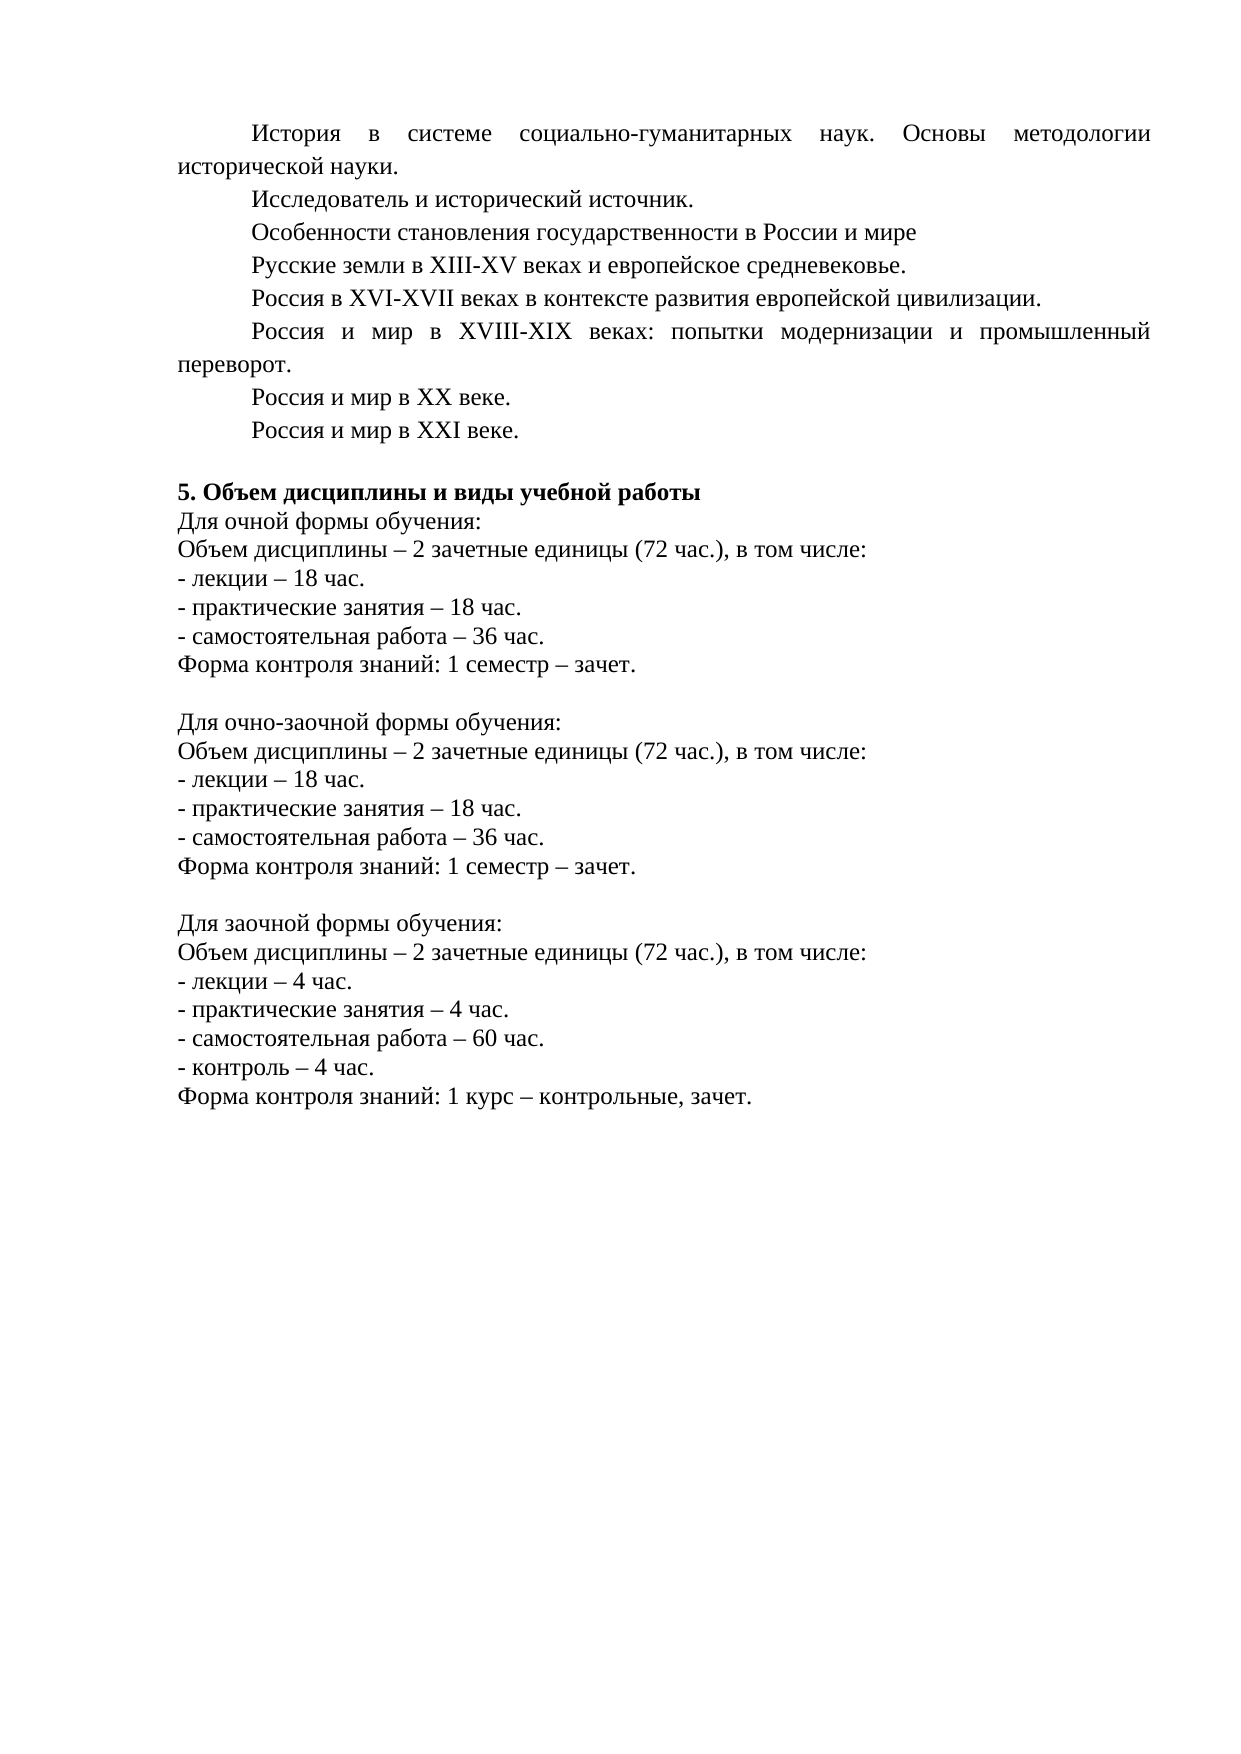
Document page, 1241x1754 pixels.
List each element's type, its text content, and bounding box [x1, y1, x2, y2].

text Россия и мир в XVIII-XIX веках: попытки модернизации и промышленный переворот. [177, 316, 1152, 378]
text - лекции – 4 час. [177, 966, 1152, 994]
text - самостоятельная работа – 36 час. [177, 822, 1152, 851]
text Россия в XVI-XVII веках в контексте развития европейской цивилизации. [177, 283, 1152, 312]
text Россия и мир в XX веке. [177, 382, 1152, 411]
text - практические занятия – 4 час. [177, 994, 1152, 1023]
text 5. Объем дисциплины и виды учебной работы [177, 477, 1152, 506]
text - практические занятия – 18 час. [177, 793, 1152, 822]
text Исследователь и исторический источник. [177, 184, 1152, 213]
text Россия и мир в XXI веке. [177, 415, 1152, 444]
text Форма контроля знаний: 1 курс – контрольные, зачет. [177, 1081, 1152, 1109]
text Для заочной формы обучения: [177, 908, 1152, 937]
text История в системе социально-гуманитарных наук. Основы методологии исторической науки. [177, 118, 1152, 180]
text Объем дисциплины – 2 зачетные единицы (72 час.), в том числе: [177, 534, 1152, 563]
text Для очной формы обучения: [177, 506, 1152, 534]
text Объем дисциплины – 2 зачетные единицы (72 час.), в том числе: [177, 937, 1152, 966]
text - практические занятия – 18 час. [177, 592, 1152, 621]
text - контроль – 4 час. [177, 1052, 1152, 1081]
text Русские земли в XIII-XV веках и европейское средневековье. [177, 250, 1152, 279]
text - самостоятельная работа – 60 час. [177, 1023, 1152, 1052]
text Особенности становления государственности в России и мире [177, 217, 1152, 246]
text Форма контроля знаний: 1 семестр – зачет. [177, 851, 1152, 879]
text Объем дисциплины – 2 зачетные единицы (72 час.), в том числе: [177, 736, 1152, 764]
text - лекции – 18 час. [177, 764, 1152, 793]
text Форма контроля знаний: 1 семестр – зачет. [177, 649, 1152, 678]
text - лекции – 18 час. [177, 563, 1152, 592]
text - самостоятельная работа – 36 час. [177, 621, 1152, 649]
text Для очно-заочной формы обучения: [177, 707, 1152, 736]
